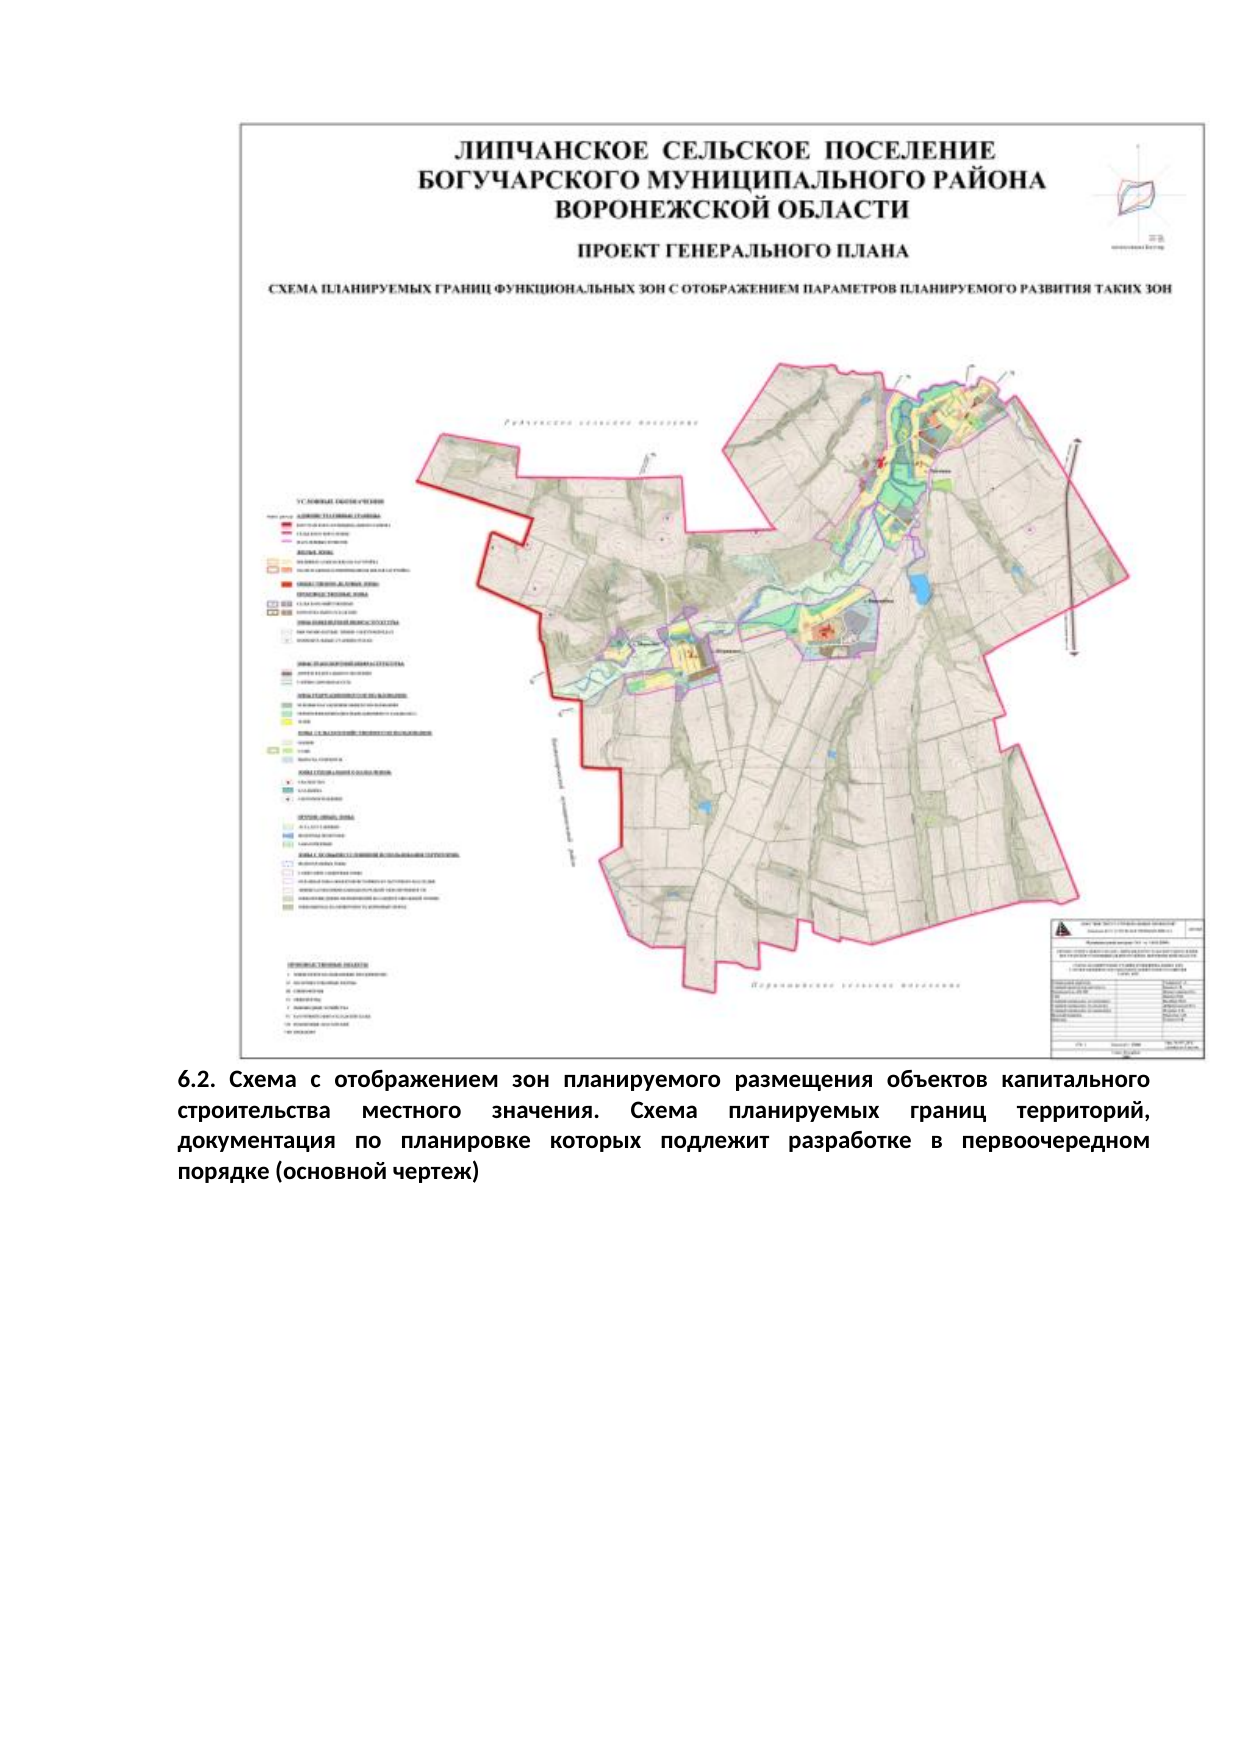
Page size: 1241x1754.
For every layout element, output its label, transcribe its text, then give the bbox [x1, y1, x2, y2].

picture [236, 118, 1210, 1064]
